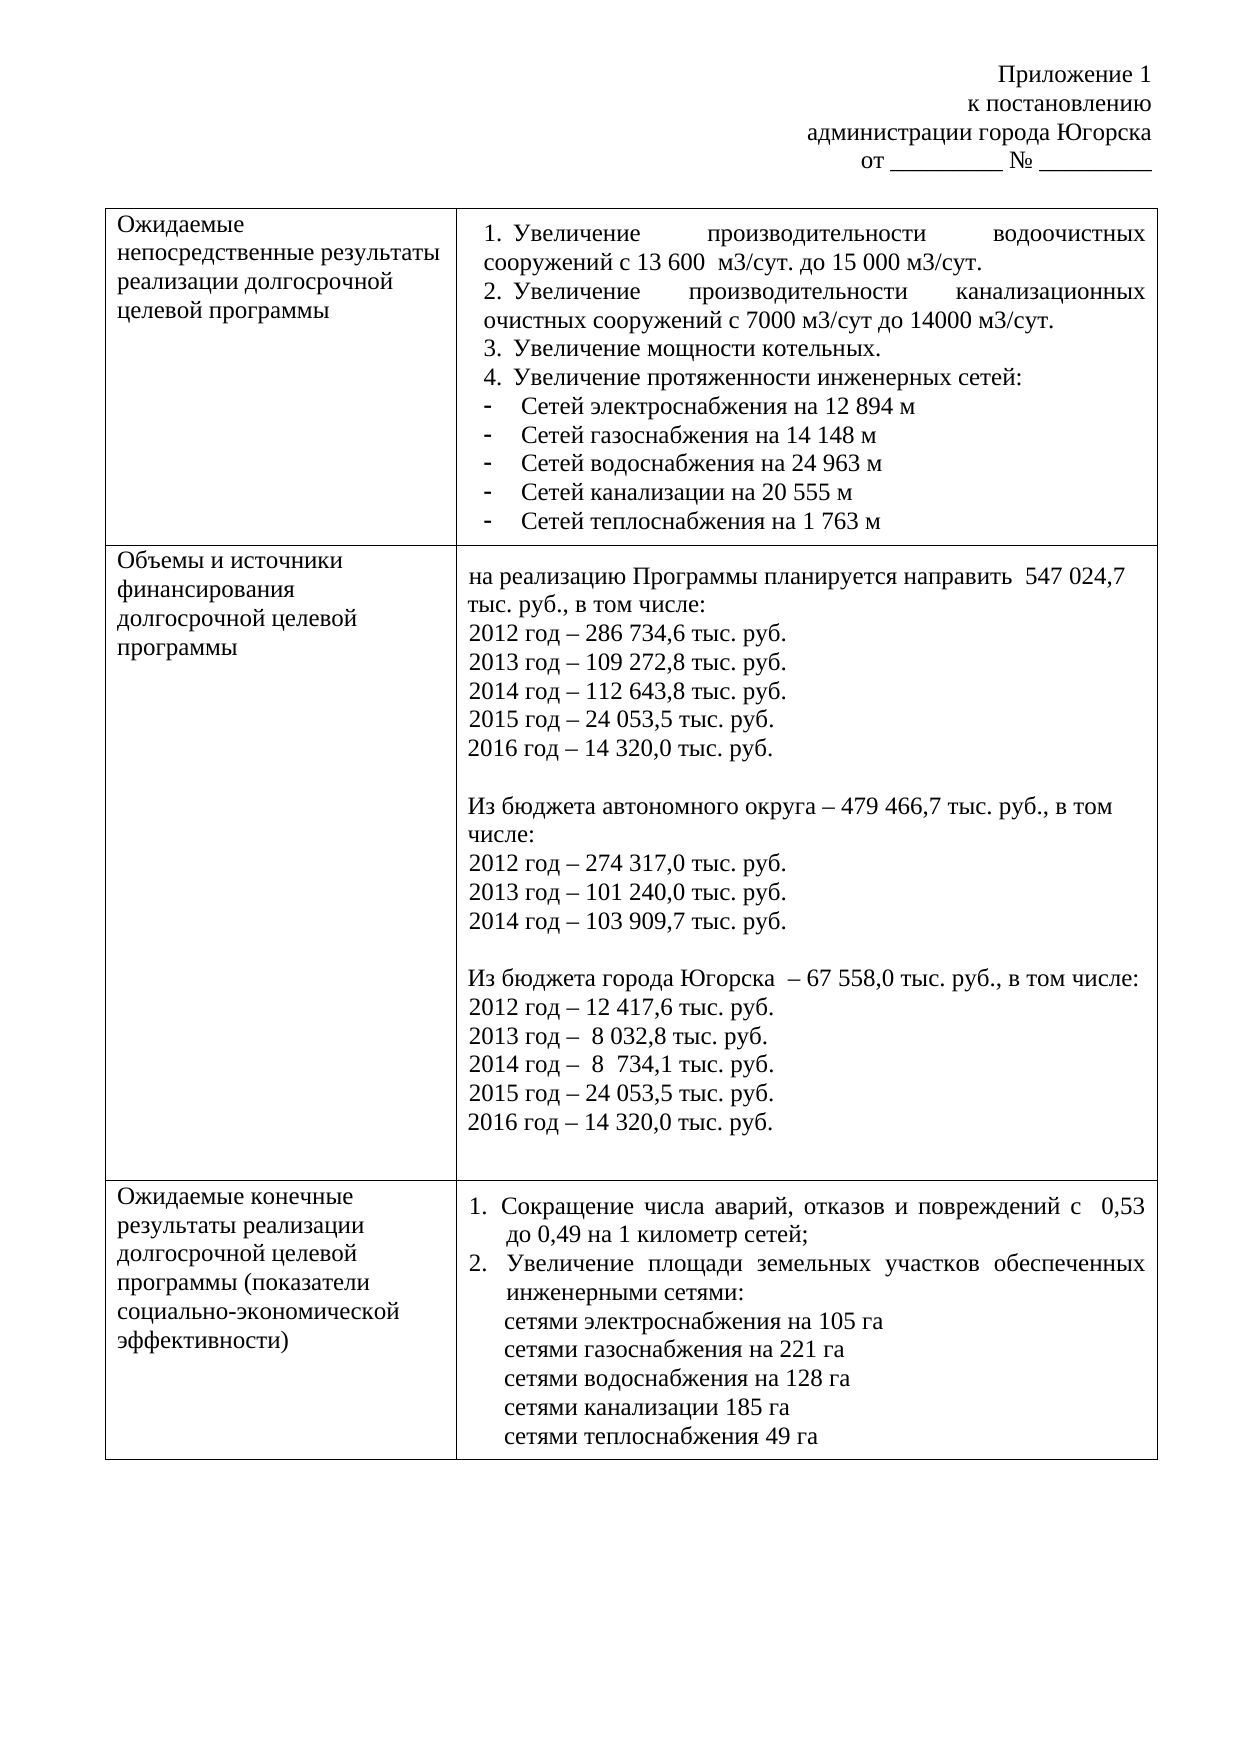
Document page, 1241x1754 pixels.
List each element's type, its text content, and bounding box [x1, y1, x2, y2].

text к постановлению [118, 88, 1152, 117]
table_header Увеличение производительности водоочистных сооружений с 13 600 м3/сут. до 15 000 м3/сут. Увеличение производительности канализационных очистных сооружений с 7000 м3/сут до 14000 м3/сут. Увеличение мощности котельных. Увеличение протяженности инженерных сетей: Сетей электроснабжения на 12 894 м Сетей газоснабжения на 14 148 м Сетей водоснабжения на 24 963 м Сетей канализации на 20 555 м Сетей теплоснабжения на 1 763 м [457, 209, 1157, 544]
text от _________ № _________ [118, 145, 1152, 174]
text Приложение 1 [118, 59, 1152, 88]
table_cell Объемы и источники финансирования долгосрочной целевой программы [106, 546, 456, 1180]
table_cell Сокращение числа аварий, отказов и повреждений c 0,53 до 0,49 на 1 километр сетей; Увеличение площади земельных участков обеспеченных инженерными сетями: сетями электроснабжения на 105 га сетями газоснабжения на 221 га сетями водоснабжения на 128 га сетями канализации 185 га сетями теплоснабжения 49 га [457, 1181, 1157, 1459]
table_cell Ожидаемые конечные результаты реализации долгосрочной целевой программы (показатели социально-экономической эффективности) [106, 1181, 456, 1459]
text администрации города Югорска [118, 117, 1152, 145]
table_cell на реализацию Программы планируется направить 547 024,7 тыс. руб., в том числе: 2012 год – 286 734,6 тыс. руб. 2013 год – 109 272,8 тыс. руб. 2014 год – 112 643,8 тыс. руб. 2015 год – 24 053,5 тыс. руб. 2016 год – 14 320,0 тыс. руб. Из бюджета автономного округа – 479 466,7 тыс. руб., в том числе: 2012 год – 274 317,0 тыс. руб. 2013 год – 101 240,0 тыс. руб. 2014 год – 103 909,7 тыс. руб. Из бюджета города Югорска – 67 558,0 тыс. руб., в том числе: 2012 год – 12 417,6 тыс. руб. 2013 год – 8 032,8 тыс. руб. 2014 год – 8 734,1 тыс. руб. 2015 год – 24 053,5 тыс. руб. 2016 год – 14 320,0 тыс. руб. [457, 546, 1157, 1180]
table_header Ожидаемые непосредственные результаты реализации долгосрочной целевой программы [106, 209, 456, 544]
